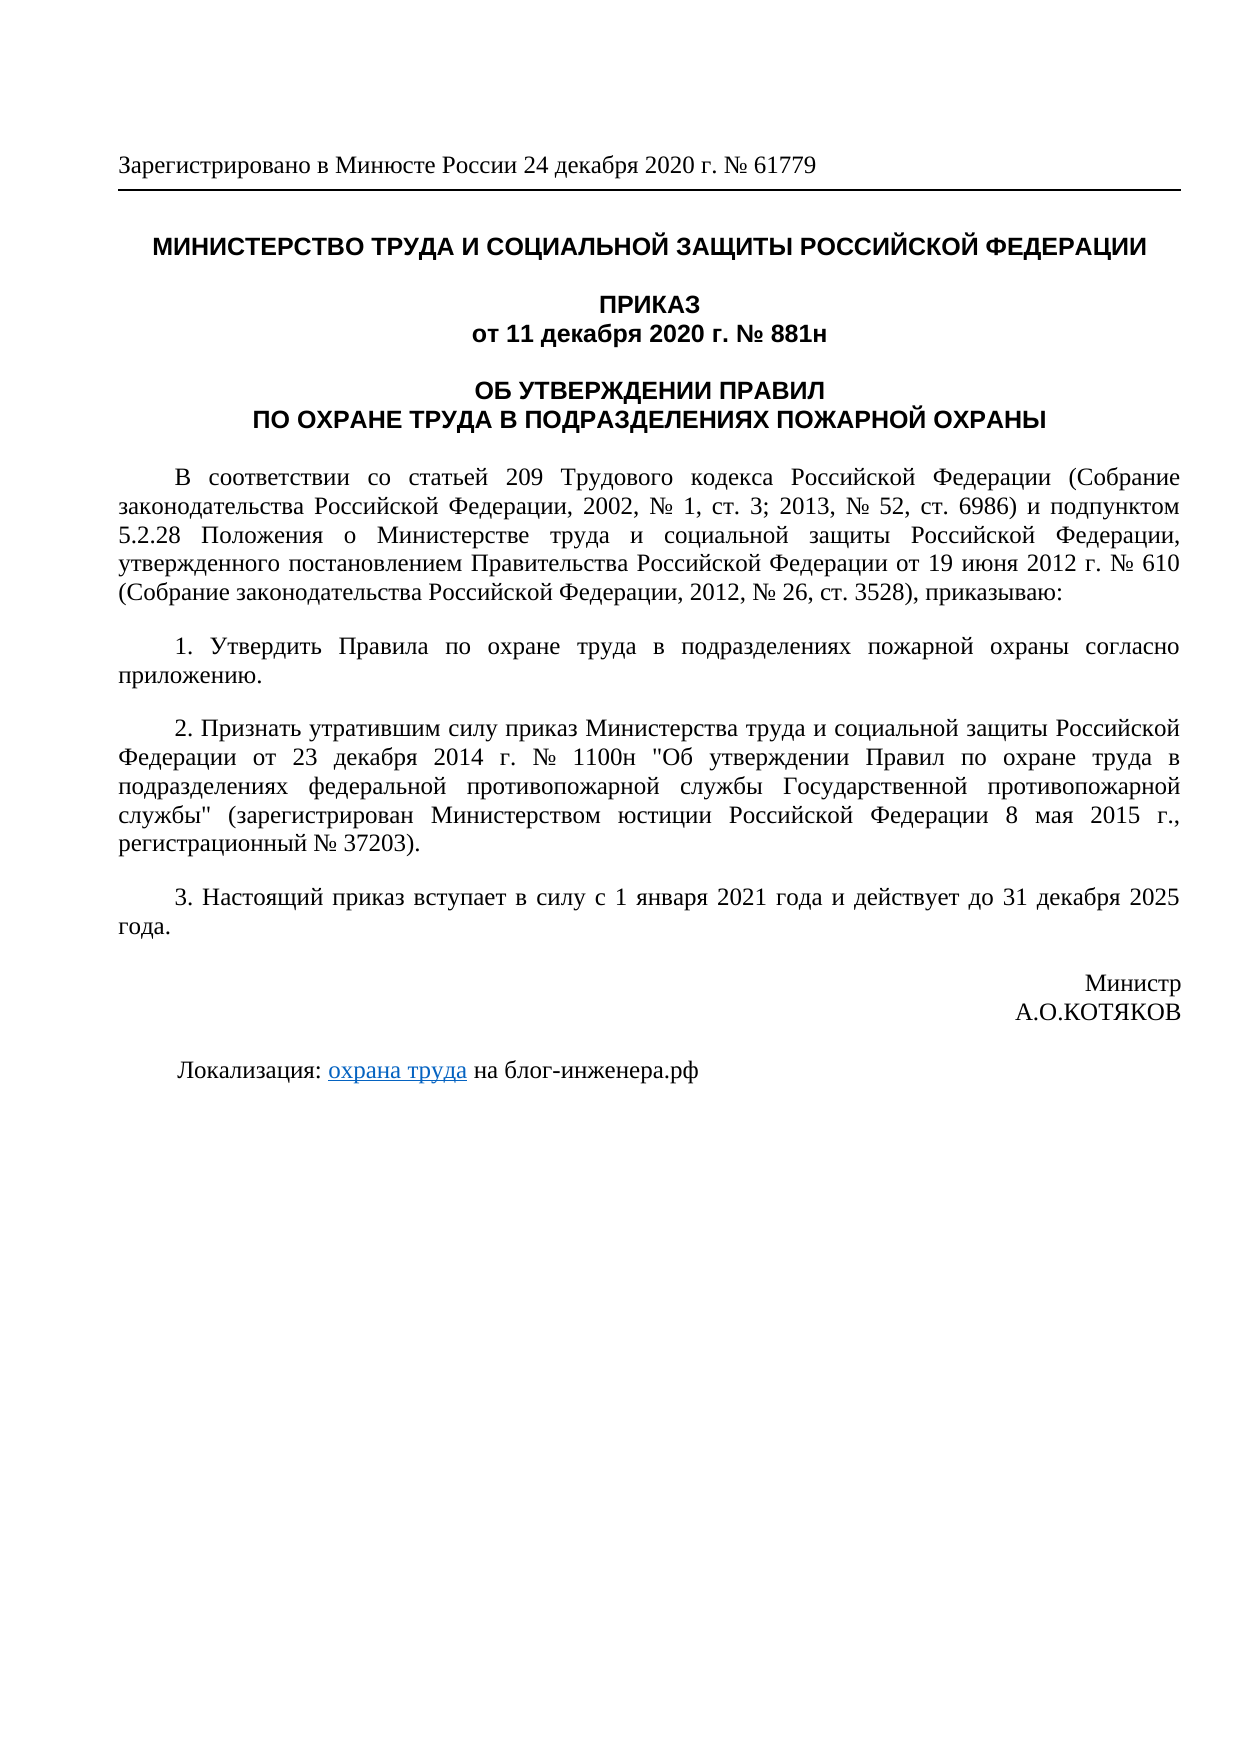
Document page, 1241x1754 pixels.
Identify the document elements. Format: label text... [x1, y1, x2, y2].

text 1. Утвердить Правила по охране труда в подразделениях пожарной охраны согласно приложению. [118, 631, 1181, 688]
text Зарегистрировано в Минюсте России 24 декабря 2020 г. № 61779 [118, 150, 1181, 179]
title МИНИСТЕРСТВО ТРУДА И СОЦИАЛЬНОЙ ЗАЩИТЫ РОССИЙСКОЙ ФЕДЕРАЦИИ [118, 232, 1181, 261]
title ОБ УТВЕРЖДЕНИИ ПРАВИЛ [118, 376, 1181, 405]
text 3. Настоящий приказ вступает в силу с 1 января 2021 года и действует до 31 декабря 2025 года. [118, 882, 1181, 940]
text А.О.КОТЯКОВ [118, 997, 1181, 1026]
text 2. Признать утратившим силу приказ Министерства труда и социальной защиты Российской Федерации от 23 декабря 2014 г. № 1100н "Об утверждении Правил по охране труда в подразделениях федеральной противопожарной службы Государственной противопожарной службы" (зарегистрирован Министерством юстиции Российской Федерации 8 мая 2015 г., регистрационный № 37203). [118, 713, 1181, 857]
text В соответствии со статьей 209 Трудового кодекса Российской Федерации (Собрание законодательства Российской Федерации, 2002, № 1, ст. 3; 2013, № 52, ст. 6986) и подпунктом 5.2.28 Положения о Министерстве труда и социальной защиты Российской Федерации, утвержденного постановлением Правительства Российской Федерации от 19 июня 2012 г. № 610 (Собрание законодательства Российской Федерации, 2012, № 26, ст. 3528), приказываю: [118, 462, 1181, 606]
text Локализация: охрана труда на блог-инженера.рф [118, 1055, 1181, 1083]
text Министр [118, 968, 1181, 997]
title от 11 декабря 2020 г. № 881н [118, 318, 1181, 347]
title ПРИКАЗ [118, 290, 1181, 318]
title ПО ОХРАНЕ ТРУДА В ПОДРАЗДЕЛЕНИЯХ ПОЖАРНОЙ ОХРАНЫ [118, 405, 1181, 433]
